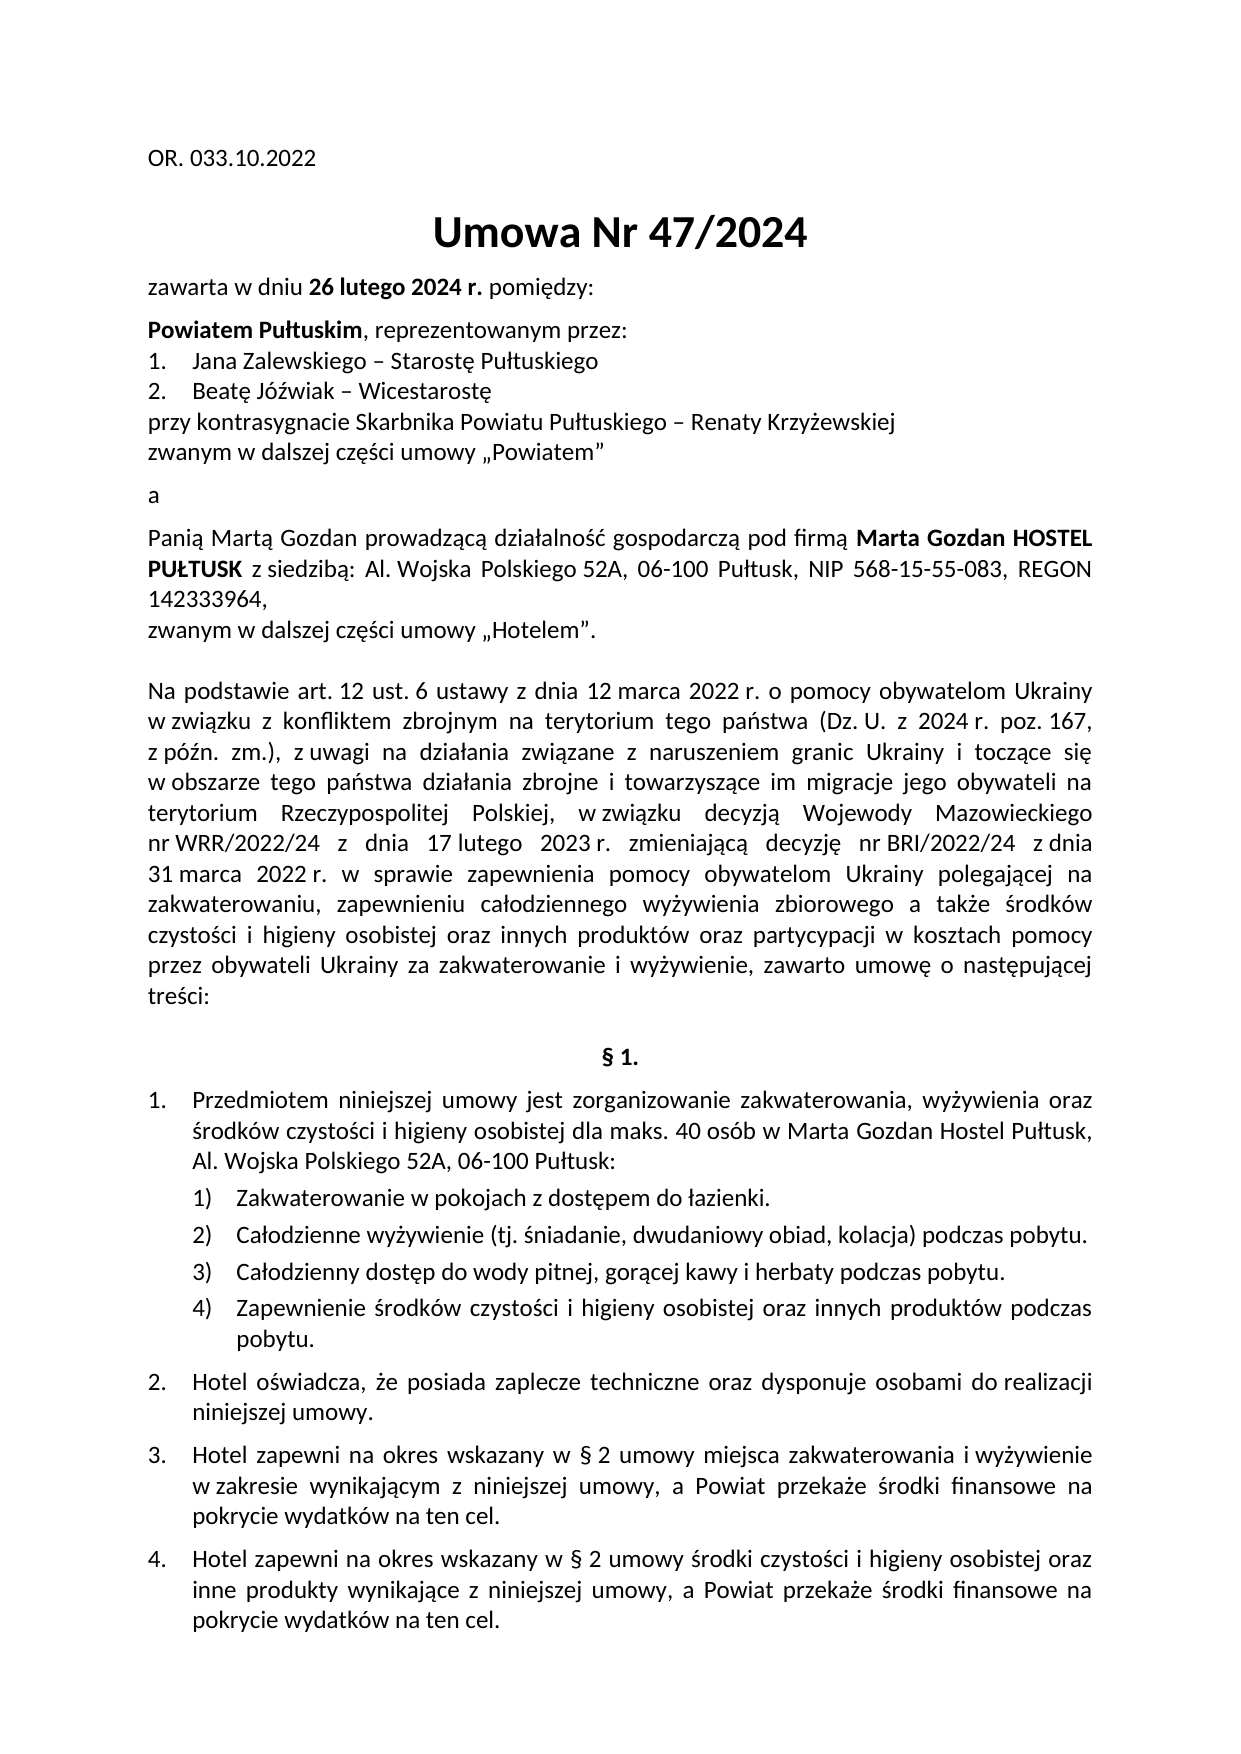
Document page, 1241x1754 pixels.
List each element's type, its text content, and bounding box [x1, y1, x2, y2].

text Panią Martą Gozdan prowadzącą działalność gospodarczą pod firmą Marta Gozdan HOSTEL PUŁTUSK z siedzibą: Al. Wojska Polskiego 52A, 06-100 Pułtusk, NIP 568-15-55-083, REGON 142333964, [148, 522, 1092, 614]
list Całodzienne wyżywienie (tj. śniadanie, dwudaniowy obiad, kolacja) podczas pobytu. [192, 1219, 1092, 1249]
list Hotel zapewni na okres wskazany w § 2 umowy miejsca zakwaterowania i wyżywienie w zakresie wynikającym z niniejszej umowy, a Powiat przekaże środki finansowe na pokrycie wydatków na ten cel. [148, 1439, 1092, 1531]
list Przedmiotem niniejszej umowy jest zorganizowanie zakwaterowania, wyżywienia oraz środków czystości i higieny osobistej dla maks. 40 osób w Marta Gozdan Hostel Pułtusk, Al. Wojska Polskiego 52A, 06-100 Pułtusk: [148, 1084, 1092, 1176]
text § 1. [148, 1041, 1092, 1072]
list Hotel zapewni na okres wskazany w § 2 umowy środki czystości i higieny osobistej oraz inne produkty wynikające z niniejszej umowy, a Powiat przekaże środki finansowe na pokrycie wydatków na ten cel. [148, 1543, 1092, 1635]
text Na podstawie art. 12 ust. 6 ustawy z dnia 12 marca 2022 r. o pomocy obywatelom Ukrainy w związku z konfliktem zbrojnym na terytorium tego państwa (Dz. U. z 2024 r. poz. 167, z późn. zm.), z uwagi na działania związane z naruszeniem granic Ukrainy i toczące się w obszarze tego państwa działania zbrojne i towarzyszące im migracje jego obywateli na terytorium Rzeczypospolitej Polskiej, w związku decyzją Wojewody Mazowieckiego nr WRR/2022/24 z dnia 17 lutego 2023 r. zmieniającą decyzję nr BRI/2022/24 z dnia 31 marca 2022 r. w sprawie zapewnienia pomocy obywatelom Ukrainy polegającej na zakwaterowaniu, zapewnieniu całodziennego wyżywienia zbiorowego a także środków czystości i higieny osobistej oraz innych produktów oraz partycypacji w kosztach pomocy przez obywateli Ukrainy za zakwaterowanie i wyżywienie, zawarto umowę o następującej treści: [148, 675, 1092, 1011]
text Powiatem Pułtuskim, reprezentowanym przez: [148, 314, 1092, 345]
text zwanym w dalszej części umowy „Powiatem” [148, 436, 1092, 467]
text OR. 033.10.2022 [148, 142, 1092, 172]
list Jana Zalewskiego – Starostę Pułtuskiego [148, 345, 1092, 375]
text Umowa Nr 47/2024 [148, 203, 1092, 259]
list Hotel oświadcza, że posiada zaplecze techniczne oraz dysponuje osobami do realizacji niniejszej umowy. [148, 1366, 1092, 1427]
list Całodzienny dostęp do wody pitnej, gorącej kawy i herbaty podczas pobytu. [192, 1256, 1092, 1286]
text zwanym w dalszej części umowy „Hotelem”. [148, 614, 1092, 644]
text zawarta w dniu 26 lutego 2024 r. pomiędzy: [148, 271, 1092, 302]
list Beatę Jóźwiak – Wicestarostę [148, 375, 1092, 406]
text przy kontrasygnacie Skarbnika Powiatu Pułtuskiego – Renaty Krzyżewskiej [148, 406, 1092, 436]
list Zapewnienie środków czystości i higieny osobistej oraz innych produktów podczas pobytu. [192, 1292, 1092, 1353]
list Zakwaterowanie w pokojach z dostępem do łazienki. [192, 1182, 1092, 1213]
text a [148, 479, 1092, 510]
